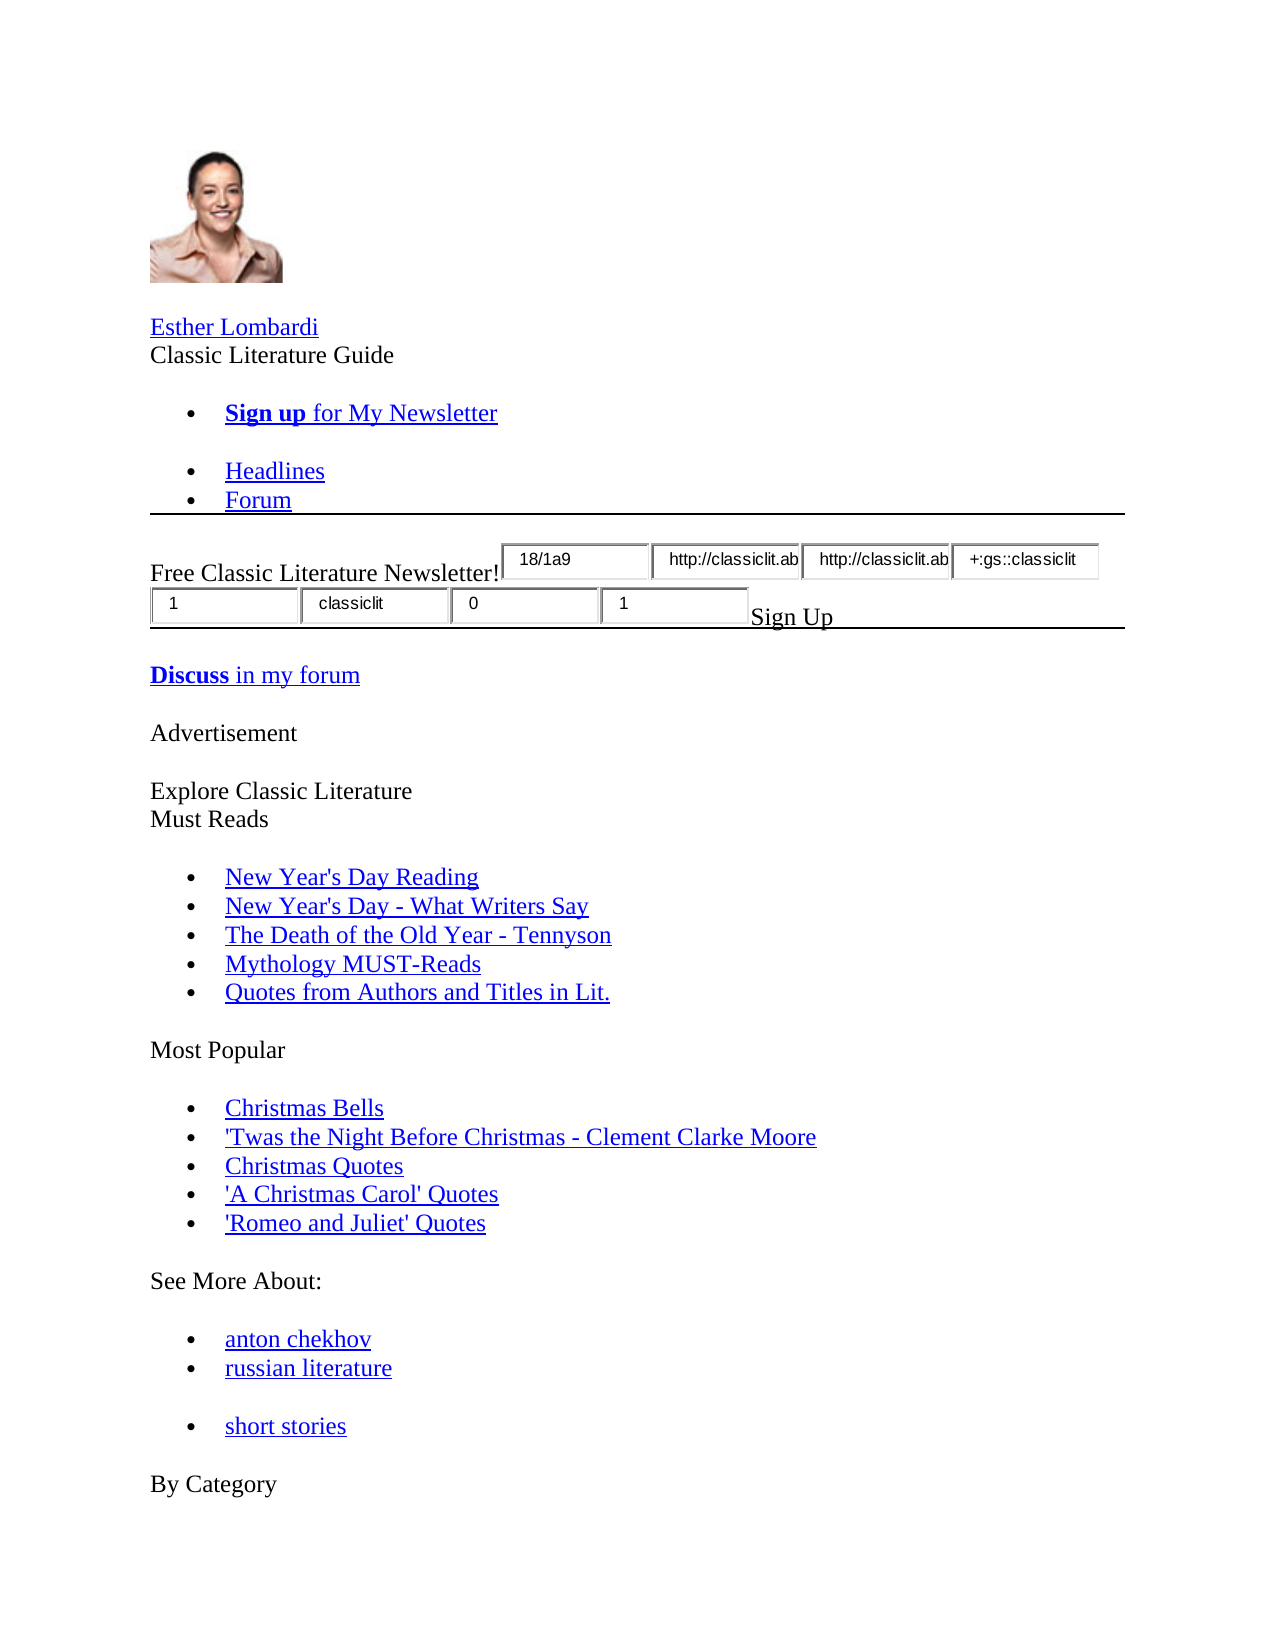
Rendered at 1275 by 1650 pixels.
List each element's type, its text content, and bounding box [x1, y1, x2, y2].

text Free Classic Literature Newsletter!Sign Up [150, 543, 1125, 627]
list 'Romeo and Juliet' Quotes [187, 1208, 1125, 1237]
list russian literature [187, 1353, 1125, 1382]
list 'A Christmas Carol' Quotes [187, 1179, 1125, 1208]
text By Category [150, 1469, 1125, 1497]
list The Death of the Old Year - Tennyson [187, 920, 1125, 949]
text Must Reads [150, 804, 1125, 833]
text Discuss in my forum [150, 660, 1125, 689]
list Christmas Quotes [187, 1151, 1125, 1179]
text Esther Lombardi Classic Literature Guide [150, 312, 1125, 369]
list Mythology MUST-Reads [187, 949, 1125, 977]
list Quotes from Authors and Titles in Lit. [187, 977, 1125, 1006]
list short stories [187, 1411, 1125, 1439]
list anton chekhov [187, 1324, 1125, 1353]
text Most Popular [150, 1035, 1125, 1064]
text See More About: [150, 1266, 1125, 1295]
list Sign up for My Newsletter [187, 398, 1125, 427]
list Headlines [187, 456, 1125, 485]
list New Year's Day - What Writers Say [187, 891, 1125, 920]
text Advertisement [150, 718, 1125, 747]
text Explore Classic Literature [150, 776, 1125, 804]
list Christmas Bells [187, 1093, 1125, 1122]
list New Year's Day Reading [187, 862, 1125, 891]
list Forum [187, 485, 1125, 513]
list 'Twas the Night Before Christmas - Clement Clarke Moore [187, 1122, 1125, 1151]
picture [150, 150, 283, 283]
